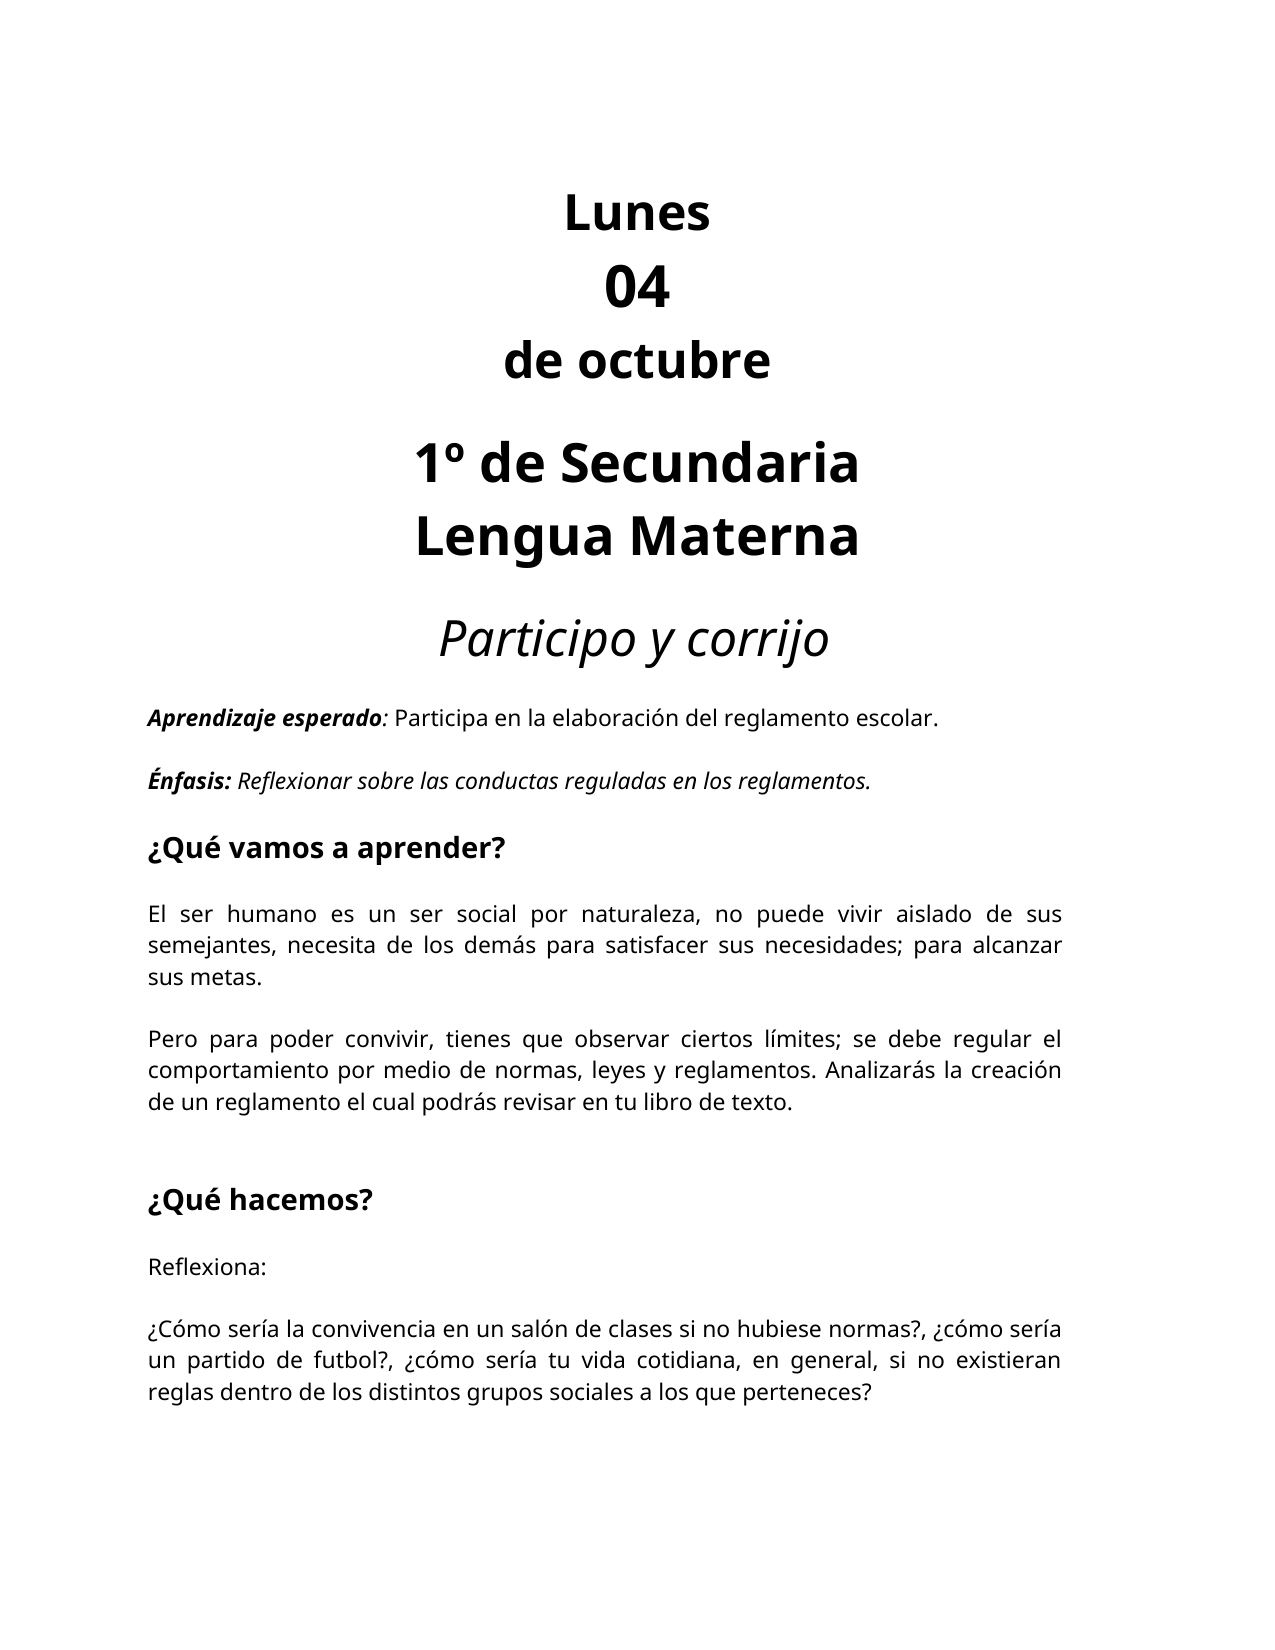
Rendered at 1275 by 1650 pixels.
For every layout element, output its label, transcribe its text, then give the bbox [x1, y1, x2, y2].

text ¿Qué vamos a aprender? [148, 827, 1127, 867]
text 04 [148, 245, 1127, 325]
text Lengua Materna [148, 498, 1127, 572]
text Pero para poder convivir, tienes que observar ciertos límites; se debe regular el comportamiento por medio de normas, leyes y reglamentos. Analizarás la creación de un reglamento el cual podrás revisar en tu libro de texto. [148, 1023, 1063, 1117]
text 1º de Secundaria [148, 424, 1127, 498]
text ¿Cómo sería la convivencia en un salón de clases si no hubiese normas?, ¿cómo sería un partido de futbol?, ¿cómo sería tu vida cotidiana, en general, si no existieran reglas dentro de los distintos grupos sociales a los que perteneces? [148, 1313, 1063, 1407]
text El ser humano es un ser social por naturaleza, no puede vivir aislado de sus semejantes, necesita de los demás para satisfacer sus necesidades; para alcanzar sus metas. [148, 898, 1063, 992]
text Lunes [148, 177, 1127, 245]
text ¿Qué hacemos? [148, 1179, 1127, 1219]
text Participo y corrijo [148, 603, 1127, 671]
text Énfasis: Reflexionar sobre las conductas reguladas en los reglamentos. [148, 765, 1127, 796]
text de octubre [148, 325, 1127, 393]
text Reflexiona: [148, 1250, 1063, 1282]
text Aprendizaje esperado: Participa en la elaboración del reglamento escolar. [148, 702, 1127, 733]
